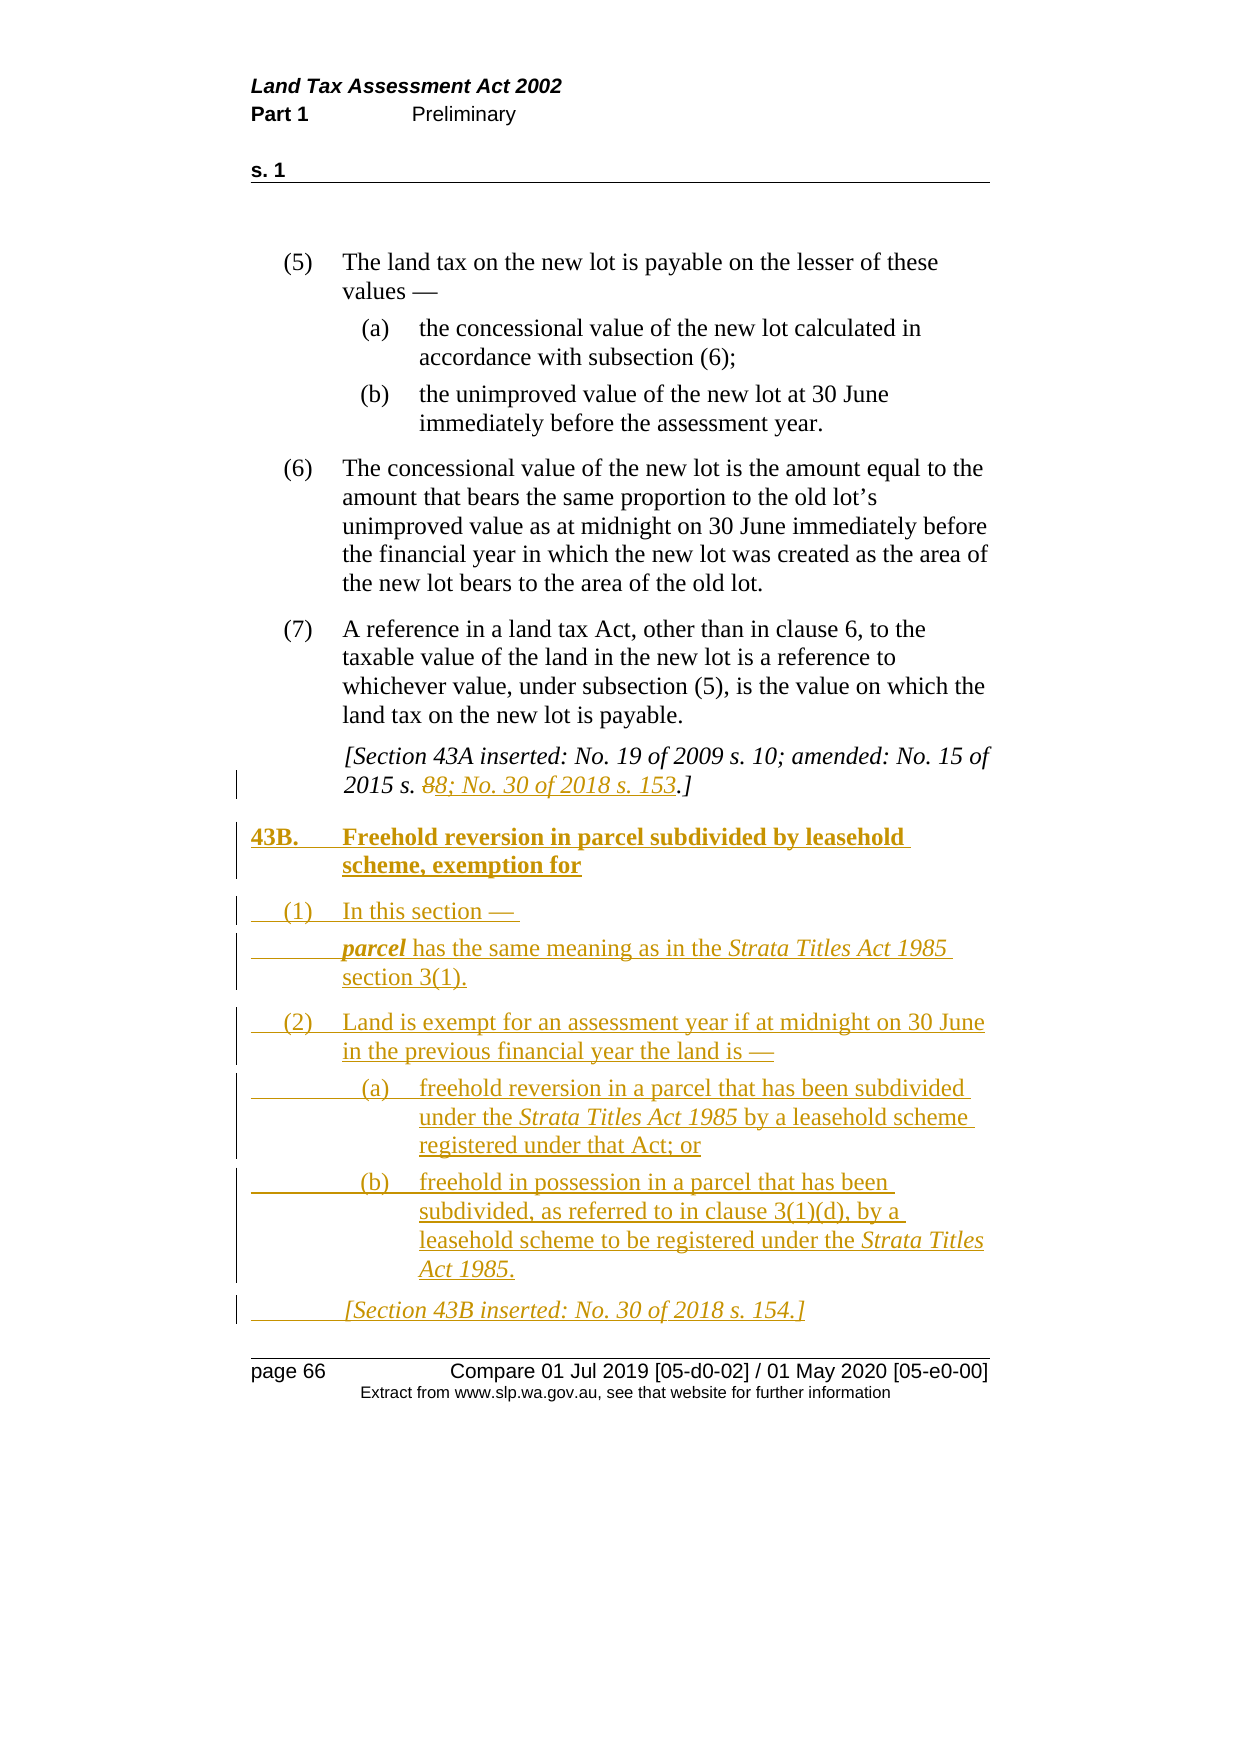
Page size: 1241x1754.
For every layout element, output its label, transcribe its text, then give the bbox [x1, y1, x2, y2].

text (5) The land tax on the new lot is payable on the lesser of these values — [251, 247, 990, 305]
text (6) The concessional value of the new lot is the amount equal to the amount that bears the same proportion to the old lot’s unimproved value as at midnight on 30 June immediately before the financial year in which the new lot was created as the area of the new lot bears to the area of the old lot. [251, 453, 990, 597]
text (b) the unimproved value of the new lot at 30 June immediately before the assessment year. [251, 379, 990, 437]
text (7) A reference in a land tax Act, other than in clause 6, to the taxable value of the land in the new lot is a reference to whichever value, under subsection (5), is the value on which the land tax on the new lot is payable. [251, 614, 990, 729]
text [Section 43A inserted: No. 19 of 2009 s. 10; amended: No. 15 of 2015 s. .] [251, 741, 990, 799]
text (a) the concessional value of the new lot calculated in accordance with subsection (6); [251, 313, 990, 371]
